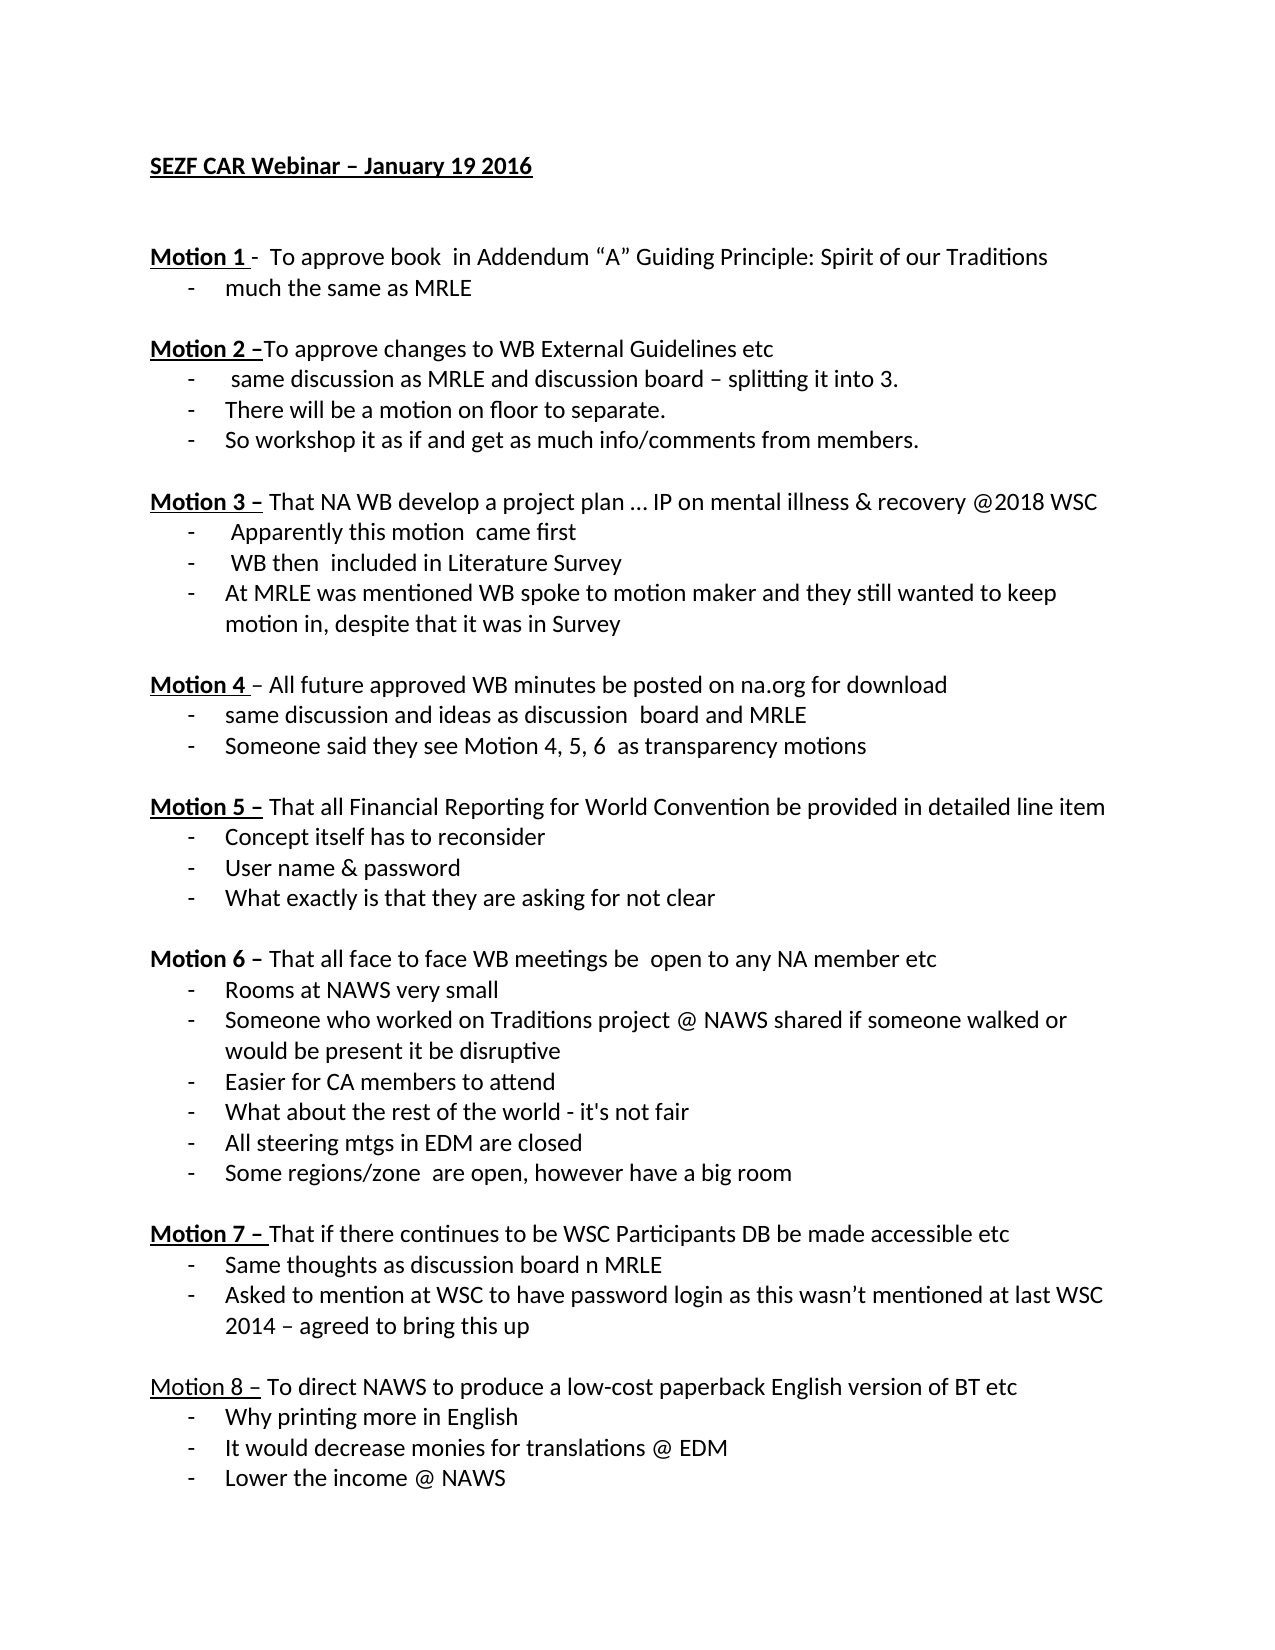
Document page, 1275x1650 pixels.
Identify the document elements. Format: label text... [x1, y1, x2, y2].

list It would decrease monies for translations @ EDM [187, 1432, 1125, 1462]
text Motion 7 – That if there continues to be WSC Participants DB be made accessible etc [150, 1218, 1125, 1249]
list Apparently this motion came first [187, 516, 1125, 547]
list There will be a motion on floor to separate. [187, 394, 1125, 425]
list User name & password [187, 852, 1125, 882]
text SEZF CAR Webinar – January 19 2016 [150, 150, 1125, 181]
text Motion 3 – That NA WB develop a project plan … IP on mental illness & recovery @2018 WSC [150, 486, 1125, 516]
list much the same as MRLE [187, 272, 1125, 303]
list What exactly is that they are asking for not clear [187, 882, 1125, 913]
list So workshop it as if and get as much info/comments from members. [187, 425, 1125, 455]
text Motion 5 – That all Financial Reporting for World Convention be provided in detailed line item [150, 791, 1125, 821]
text Motion 2 –To approve changes to WB External Guidelines etc [150, 333, 1125, 364]
text Motion 1 - To approve book in Addendum “A” Guiding Principle: Spirit of our Traditions [150, 242, 1125, 272]
text Motion 4 – All future approved WB minutes be posted on na.org for download [150, 669, 1125, 699]
list Same thoughts as discussion board n MRLE [187, 1249, 1125, 1279]
list All steering mtgs in EDM are closed [187, 1127, 1125, 1157]
list Easier for CA members to attend [187, 1066, 1125, 1096]
list Rooms at NAWS very small [187, 974, 1125, 1004]
list Some regions/zone are open, however have a big room [187, 1157, 1125, 1188]
list Why printing more in English [187, 1401, 1125, 1432]
list Someone said they see Motion 4, 5, 6 as transparency motions [187, 730, 1125, 760]
list WB then included in Literature Survey [187, 547, 1125, 577]
list Concept itself has to reconsider [187, 821, 1125, 852]
list Lower the income @ NAWS [187, 1462, 1125, 1493]
list What about the rest of the world - it's not fair [187, 1096, 1125, 1127]
list Someone who worked on Traditions project @ NAWS shared if someone walked or would be present it be disruptive [187, 1004, 1125, 1066]
text Motion 6 – That all face to face WB meetings be open to any NA member etc [150, 943, 1125, 974]
list At MRLE was mentioned WB spoke to motion maker and they still wanted to keep motion in, despite that it was in Survey [187, 577, 1125, 638]
list same discussion and ideas as discussion board and MRLE [187, 699, 1125, 730]
list Asked to mention at WSC to have password login as this wasn’t mentioned at last WSC 2014 – agreed to bring this up [187, 1279, 1125, 1340]
text Motion 8 – To direct NAWS to produce a low-cost paperback English version of BT etc [150, 1371, 1125, 1401]
list same discussion as MRLE and discussion board – splitting it into 3. [187, 364, 1125, 394]
